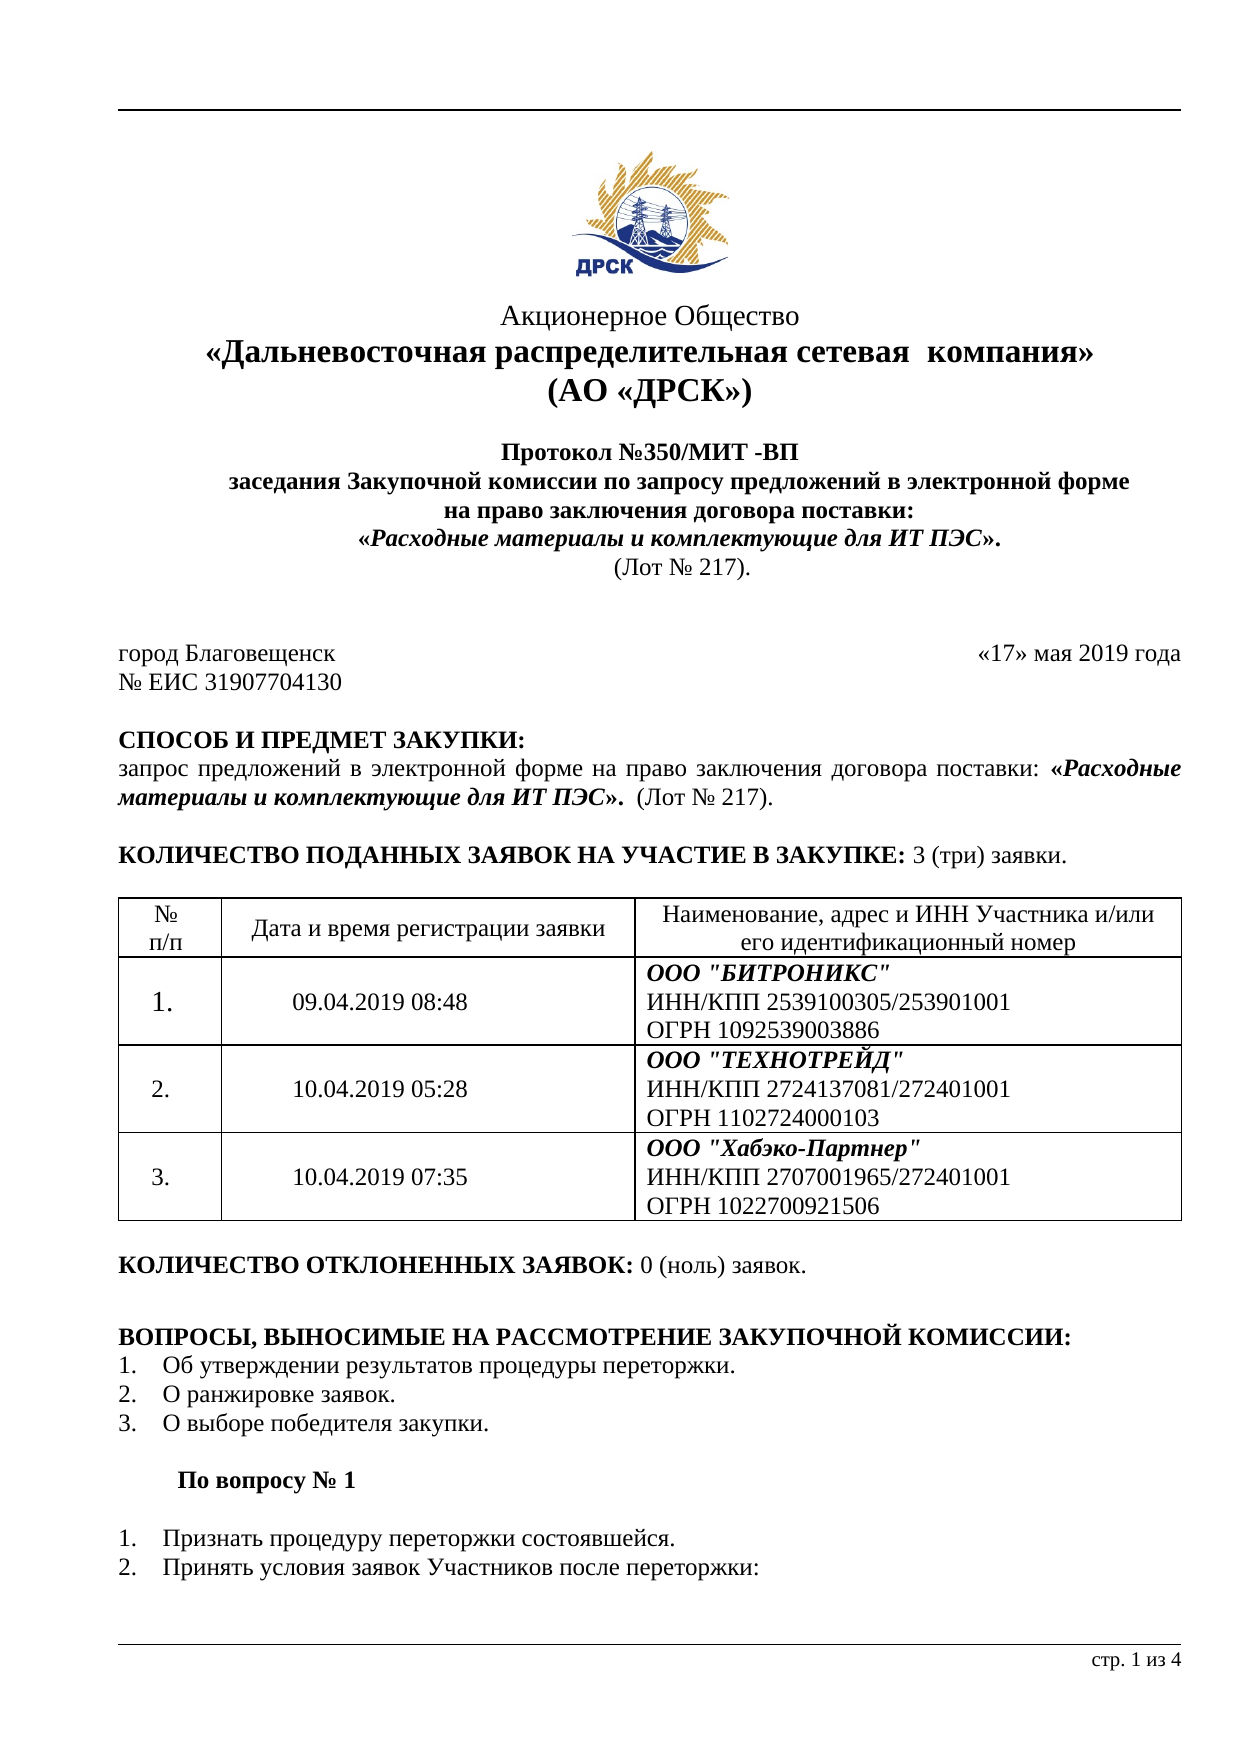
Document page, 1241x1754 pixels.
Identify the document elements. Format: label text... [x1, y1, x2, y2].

text Протокол №350/МИТ -ВП [118, 437, 1181, 466]
table_cell ООО "ТЕХНОТРЕЙД" ИНН/КПП 2724137081/272401001 ОГРН 1102724000103 [636, 1046, 1181, 1132]
text Акционерное Общество [118, 298, 1181, 332]
text (Лот № 217). [118, 552, 1181, 581]
table_header Наименование, адрес и ИНН Участника и/или его идентификационный номер [636, 899, 1181, 956]
text «Расходные материалы и комплектующие для ИТ ПЭС». [118, 523, 1181, 552]
text СПОСОБ И ПРЕДМЕТ ЗАКУПКИ: [118, 725, 1181, 753]
table_cell [119, 958, 221, 1044]
text КОЛИЧЕСТВО ПОДАННЫХ ЗАЯВОК НА УЧАСТИЕ В ЗАКУПКЕ: 3 (три) заявки. [118, 840, 1181, 868]
list Принять условия заявок Участников после переторжки: [118, 1552, 1181, 1581]
text По вопросу № 1 [118, 1466, 1181, 1494]
list Об утверждении результатов процедуры переторжки. [118, 1351, 1181, 1379]
text ВОПРОСЫ, ВЫНОСИМЫЕ НА РАССМОТРЕНИЕ ЗАКУПОЧНОЙ КОМИССИИ: [118, 1322, 1181, 1351]
text (АО «ДРСК») [118, 370, 1181, 408]
picture [570, 151, 730, 282]
list Признать процедуру переторжки состоявшейся. [118, 1523, 1181, 1552]
table_header № п/п [119, 899, 221, 956]
table_cell 09.04.2019 08:48 [222, 958, 634, 1044]
table_header город Благовещенск № ЕИС 31907704130 [107, 610, 649, 725]
table_cell [119, 1046, 221, 1132]
text запрос предложений в электронной форме на право заключения договора поставки: «Расходные материалы и комплектующие для ИТ ПЭС». (Лот № 217). [118, 753, 1181, 811]
table_cell 10.04.2019 07:35 [222, 1133, 634, 1220]
list О ранжировке заявок. [118, 1379, 1181, 1408]
list О выборе победителя закупки. [118, 1408, 1181, 1437]
table_cell ООО "Хабэко-Партнер" ИНН/КПП 2707001965/272401001 ОГРН 1022700921506 [636, 1133, 1181, 1220]
text заседания Закупочной комиссии по запросу предложений в электронной форме [118, 466, 1181, 495]
table_cell [119, 1133, 221, 1220]
table_header «17» мая 2019 года [650, 610, 1192, 725]
text на право заключения договора поставки: [118, 495, 1181, 523]
text КОЛИЧЕСТВО ОТКЛОНЕННЫХ ЗАЯВОК: 0 (ноль) заявок. [118, 1250, 1196, 1279]
table_cell ООО "БИТРОНИКС" ИНН/КПП 2539100305/253901001 ОГРН 1092539003886 [636, 958, 1181, 1044]
table_header Дата и время регистрации заявки [222, 899, 634, 956]
table_cell 10.04.2019 05:28 [222, 1046, 634, 1132]
text «Дальневосточная распределительная сетевая компания» [118, 332, 1181, 370]
